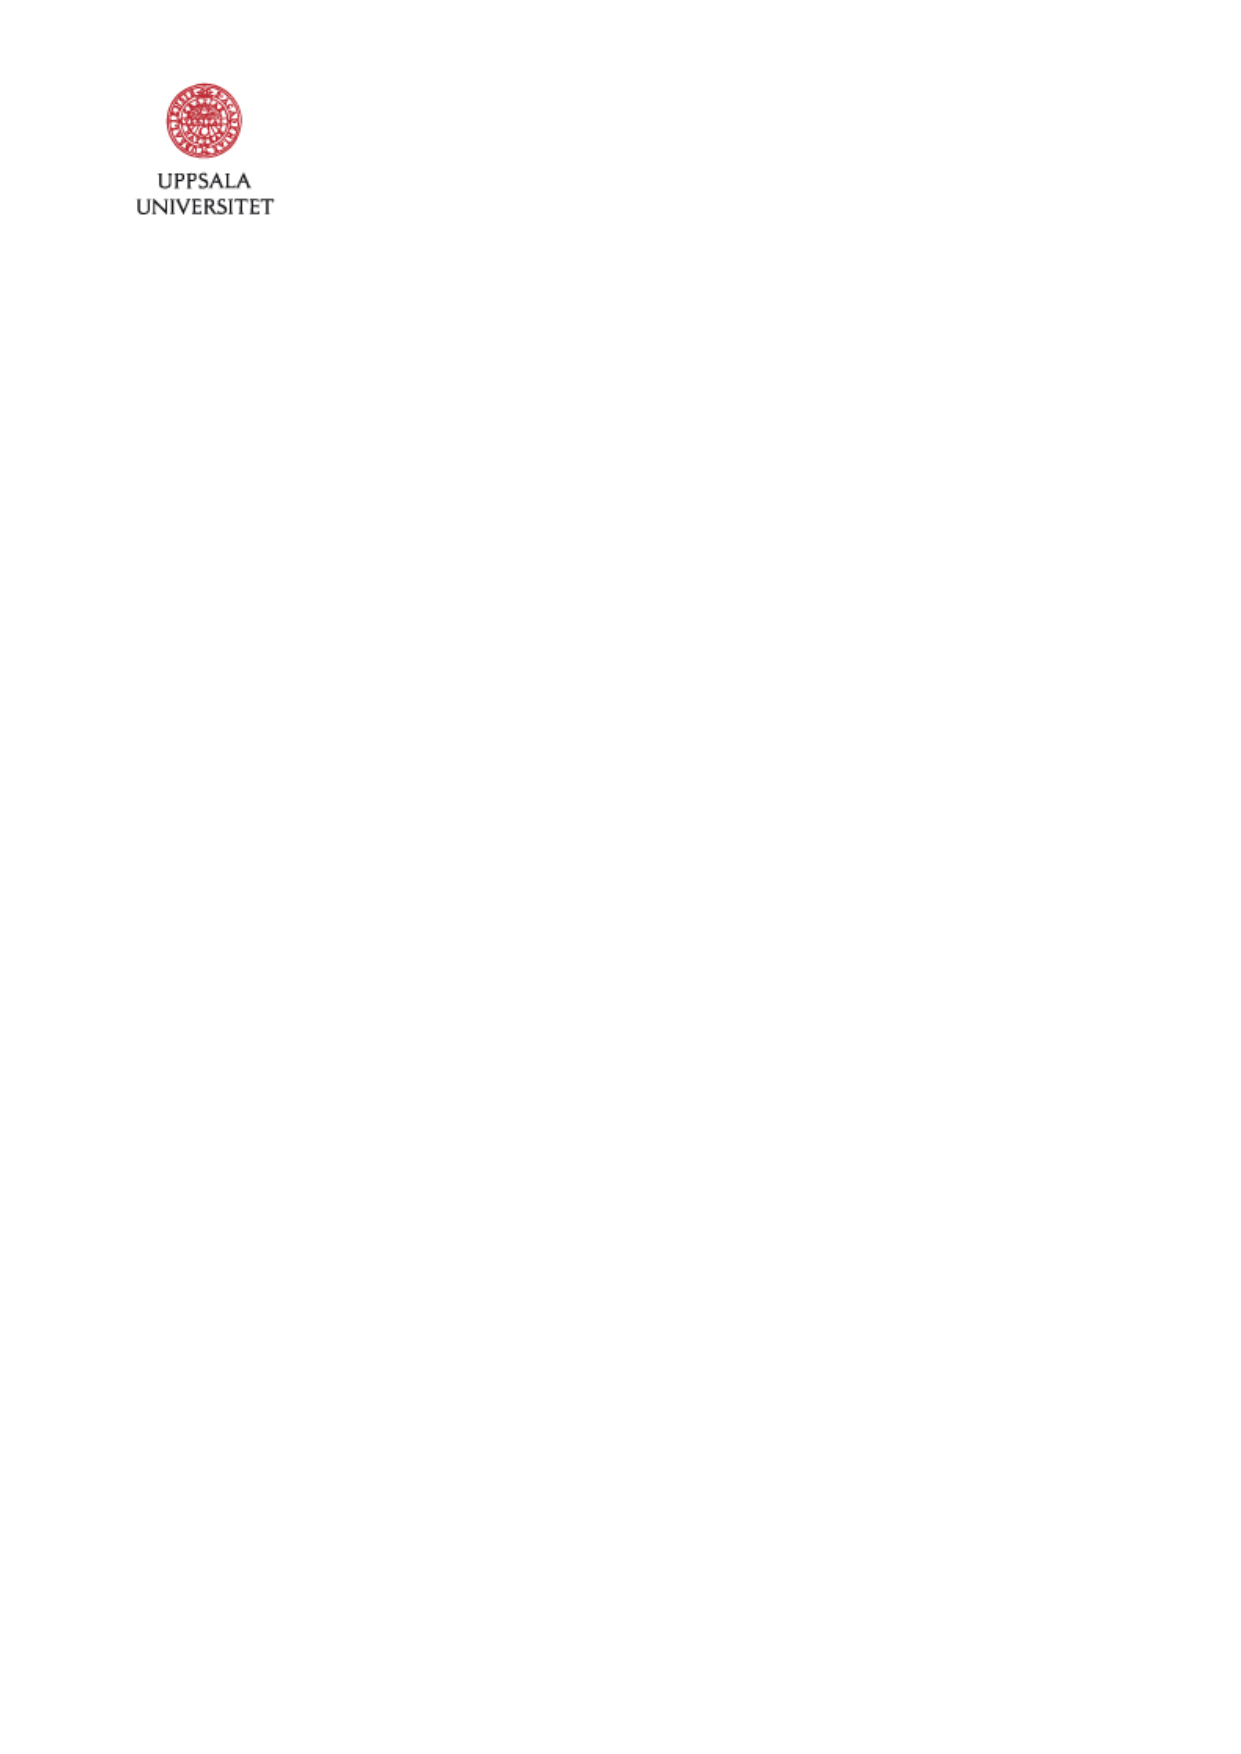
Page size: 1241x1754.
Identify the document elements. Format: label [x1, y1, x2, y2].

picture [125, 73, 313, 254]
